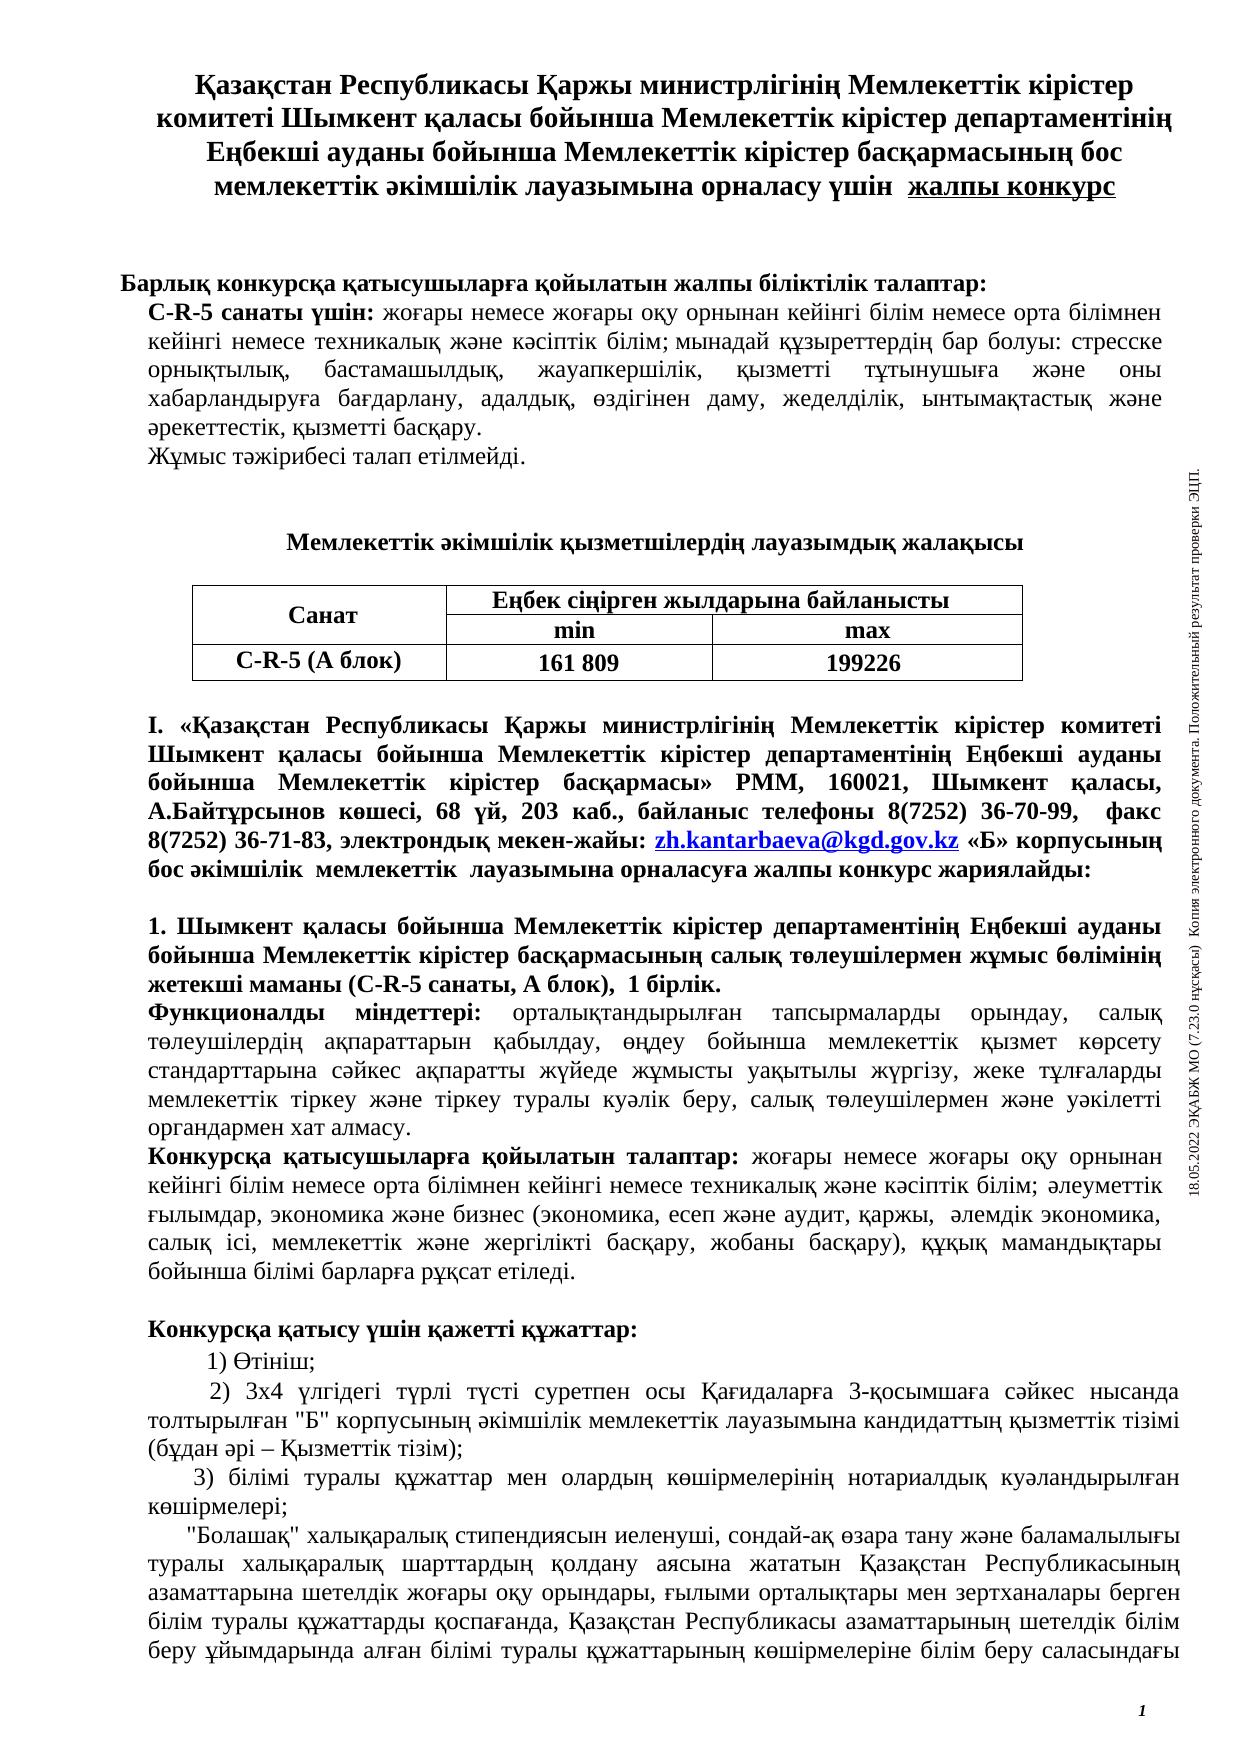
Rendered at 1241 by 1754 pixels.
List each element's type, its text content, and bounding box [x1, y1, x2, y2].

text Конкурсқа қатысушыларға қойылатын талаптар: жоғары немесе жоғары оқу орнынан кейінгі білім немесе орта білімнен кейінгі немесе техникалық және кәсіптік білім; әлеуметтік ғылымдар, экономика және бизнес (экономика, есеп және аудит, қаржы, әлемдік экономика, салық ісі, мемлекеттік және жергілікті басқару, жобаны басқару), құқық мамандықтары бойынша білімі барларға рұқсат етіледі. [148, 1141, 1163, 1285]
text С-R-5 санаты үшін: жоғары немесе жоғары оқу орнынан кейінгі білім немесе орта білімнен кейінгі немесе техникалық және кәсіптік білім; мынадай құзыреттердің бар болуы: стресске орнықтылық, бастамашылдық, жауапкершілік, қызметті тұтынушыға және оны хабарландыруға бағдарлану, адалдық, өздігінен даму, жеделділік, ынтымақтастық және әрекеттестік, қызметті басқару. [148, 297, 1163, 441]
subtitle Қазақстан Республикасы Қаржы министрлігінің Мемлекеттік кірістер комитеті Шымкент қаласы бойынша Мемлекеттік кірістер департаментінің [148, 67, 1181, 134]
text Функционалды міндеттері: орталықтандырылған тапсырмаларды орындау, салық төлеушілердің ақпараттарын қабылдау, өңдеу бойынша мемлекеттік қызмет көрсету стандарттарына сәйкес ақпаратты жүйеде жұмысты уақытылы жүргізу, жеке тұлғаларды мемлекеттік тіркеу және тіркеу туралы куәлік беру, салық төлеушілермен және уәкілетті органдармен хат алмасу. [148, 997, 1163, 1141]
table_header Санат [193, 586, 446, 644]
table_cell 161 809 [447, 645, 712, 680]
text 1) Өтініш; [148, 1342, 1181, 1376]
subtitle Еңбекші ауданы бойынша Мемлекеттік кірістер басқармасының бос мемлекеттік әкімшілік лауазымына орналасу үшін жалпы конкурс [148, 134, 1181, 201]
text 1. Шымкент қаласы бойынша Мемлекеттік кірістер департаментінің Еңбекші ауданы бойынша Мемлекеттік кірістер басқармасының салық төлеушілермен жұмыс бөлімінің жетекші маманы (С-R-5 санаты, А блок), 1 бірлік. [148, 911, 1163, 997]
text І. «Қазақстан Республикасы Қаржы министрлігінің Мемлекеттік кірістер комитеті Шымкент қаласы бойынша Мемлекеттік кірістер департаментінің Еңбекші ауданы бойынша Мемлекеттік кірістер басқармасы» РММ, 160021, Шымкент қаласы, А.Байтұрсынов көшесі, 68 үй, 203 каб., байланыс телефоны 8(7252) 36-70-99, факс 8(7252) 36-71-83, электрондық мекен-жайы: zh.kantarbaeva@kgd.gov.kz «Б» корпусының бос әкімшілік мемлекеттік лауазымына орналасуға жалпы конкурс жариялайды: [148, 710, 1163, 882]
table_cell max [713, 615, 1022, 644]
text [148, 1520, 1181, 1663]
table_cell min [447, 615, 712, 644]
text 2) 3х4 үлгідегі түрлі түсті суретпен осы Қағидаларға 3-қосымшаға сәйкес нысанда толтырылған "Б" корпусының әкімшілік мемлекеттік лауазымына кандидаттың қызметтік тізімі (бұдан әрі – Қызметтік тізім); [148, 1376, 1181, 1462]
table_cell 199226 [713, 645, 1022, 680]
text 3) білімі туралы құжаттар мен олардың көшірмелерінің нотариалдық куәландырылған көшірмелері; [148, 1462, 1181, 1520]
text Конкурсқа қатысу үшін қажетті құжаттар: [148, 1314, 1181, 1342]
text Мемлекеттік әкімшілік қызметшілердің лауазымдық жалақысы [148, 527, 1163, 556]
table_cell С-R-5 (А блок) [193, 645, 446, 680]
text Жұмыс тәжірибесі талап етілмейді. [148, 441, 1163, 469]
table_header Еңбек сіңірген жылдарына байланысты [447, 586, 1022, 614]
text Барлық конкурсқа қатысушыларға қойылатын жалпы біліктілік талаптар: [1, 268, 1177, 297]
